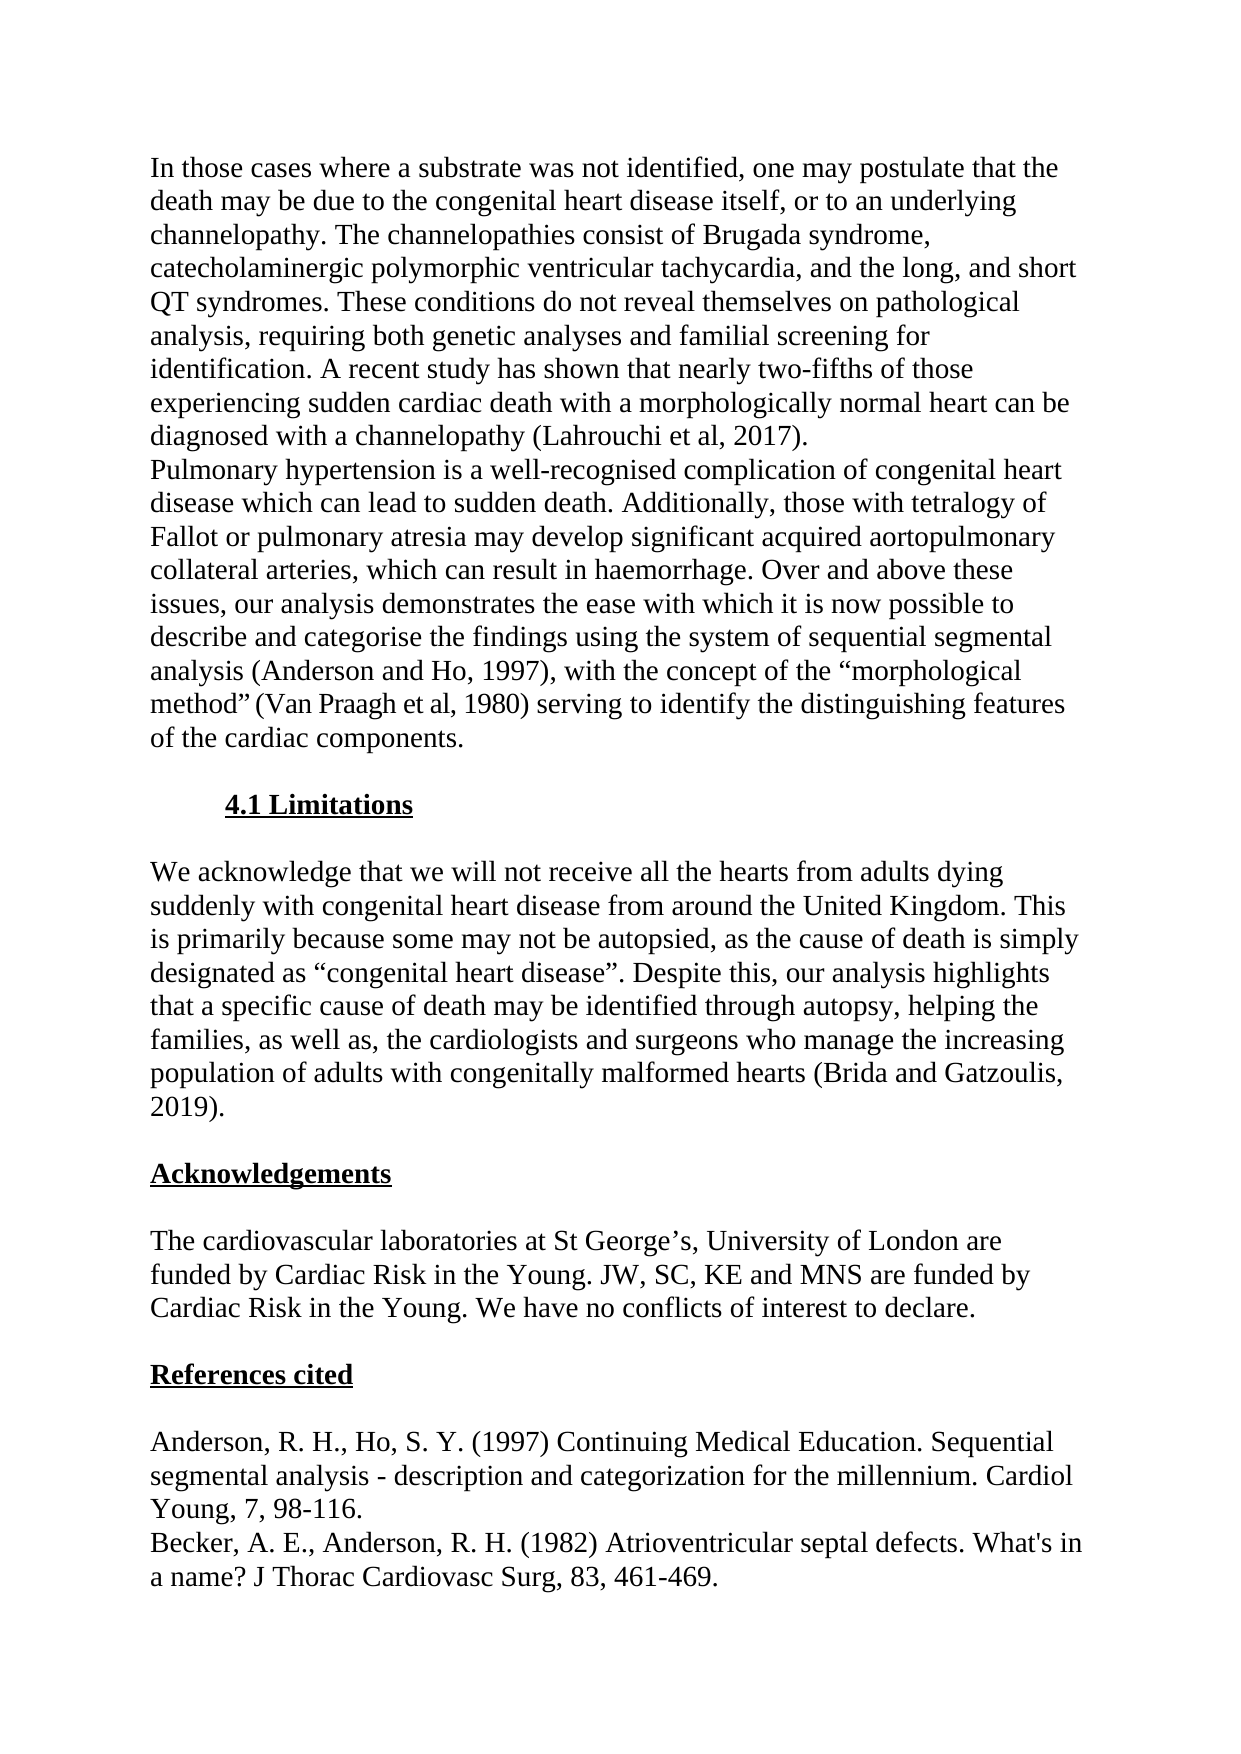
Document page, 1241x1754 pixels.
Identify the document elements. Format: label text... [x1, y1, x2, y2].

text 4.1 Limitations [150, 787, 1090, 821]
text Becker, A. E., Anderson, R. H. (1982) Atrioventricular septal defects. What's in a name? J Thorac Cardiovasc Surg, 83, 461-469. [150, 1525, 1090, 1592]
text The cardiovascular laboratories at St George’s, University of London are funded by Cardiac Risk in the Young. JW, SC, KE and MNS are funded by Cardiac Risk in the Young. We have no conflicts of interest to declare. [150, 1223, 1090, 1324]
text Anderson, R. H., Ho, S. Y. (1997) Continuing Medical Education. Sequential segmental analysis - description and categorization for the millennium. Cardiol Young, 7, 98-116. [150, 1424, 1090, 1525]
text Pulmonary hypertension is a well-recognised complication of congenital heart disease which can lead to sudden death. Additionally, those with tetralogy of Fallot or pulmonary atresia may develop significant acquired aortopulmonary collateral arteries, which can result in haemorrhage. Over and above these issues, our analysis demonstrates the ease with which it is now possible to describe and categorise the findings using the system of sequential segmental analysis (Anderson and Ho, 1997), with the concept of the “morphological method” (Van Praagh et al, 1980) serving to identify the distinguishing features of the cardiac components. [150, 452, 1090, 754]
text In those cases where a substrate was not identified, one may postulate that the death may be due to the congenital heart disease itself, or to an underlying channelopathy. The channelopathies consist of Brugada syndrome, catecholaminergic polymorphic ventricular tachycardia, and the long, and short QT syndromes. These conditions do not reveal themselves on pathological analysis, requiring both genetic analyses and familial screening for identification. A recent study has shown that nearly two-fifths of those experiencing sudden cardiac death with a morphologically normal heart can be diagnosed with a channelopathy (Lahrouchi et al, 2017). [150, 150, 1090, 452]
text We acknowledge that we will not receive all the hearts from adults dying suddenly with congenital heart disease from around the United Kingdom. This is primarily because some may not be autopsied, as the cause of death is simply designated as “congenital heart disease”. Despite this, our analysis highlights that a specific cause of death may be identified through autopsy, helping the families, as well as, the cardiologists and surgeons who manage the increasing population of adults with congenitally malformed hearts (Brida and Gatzoulis, 2019). [150, 854, 1090, 1123]
text References cited [150, 1357, 1090, 1391]
text Acknowledgements [150, 1156, 1090, 1190]
